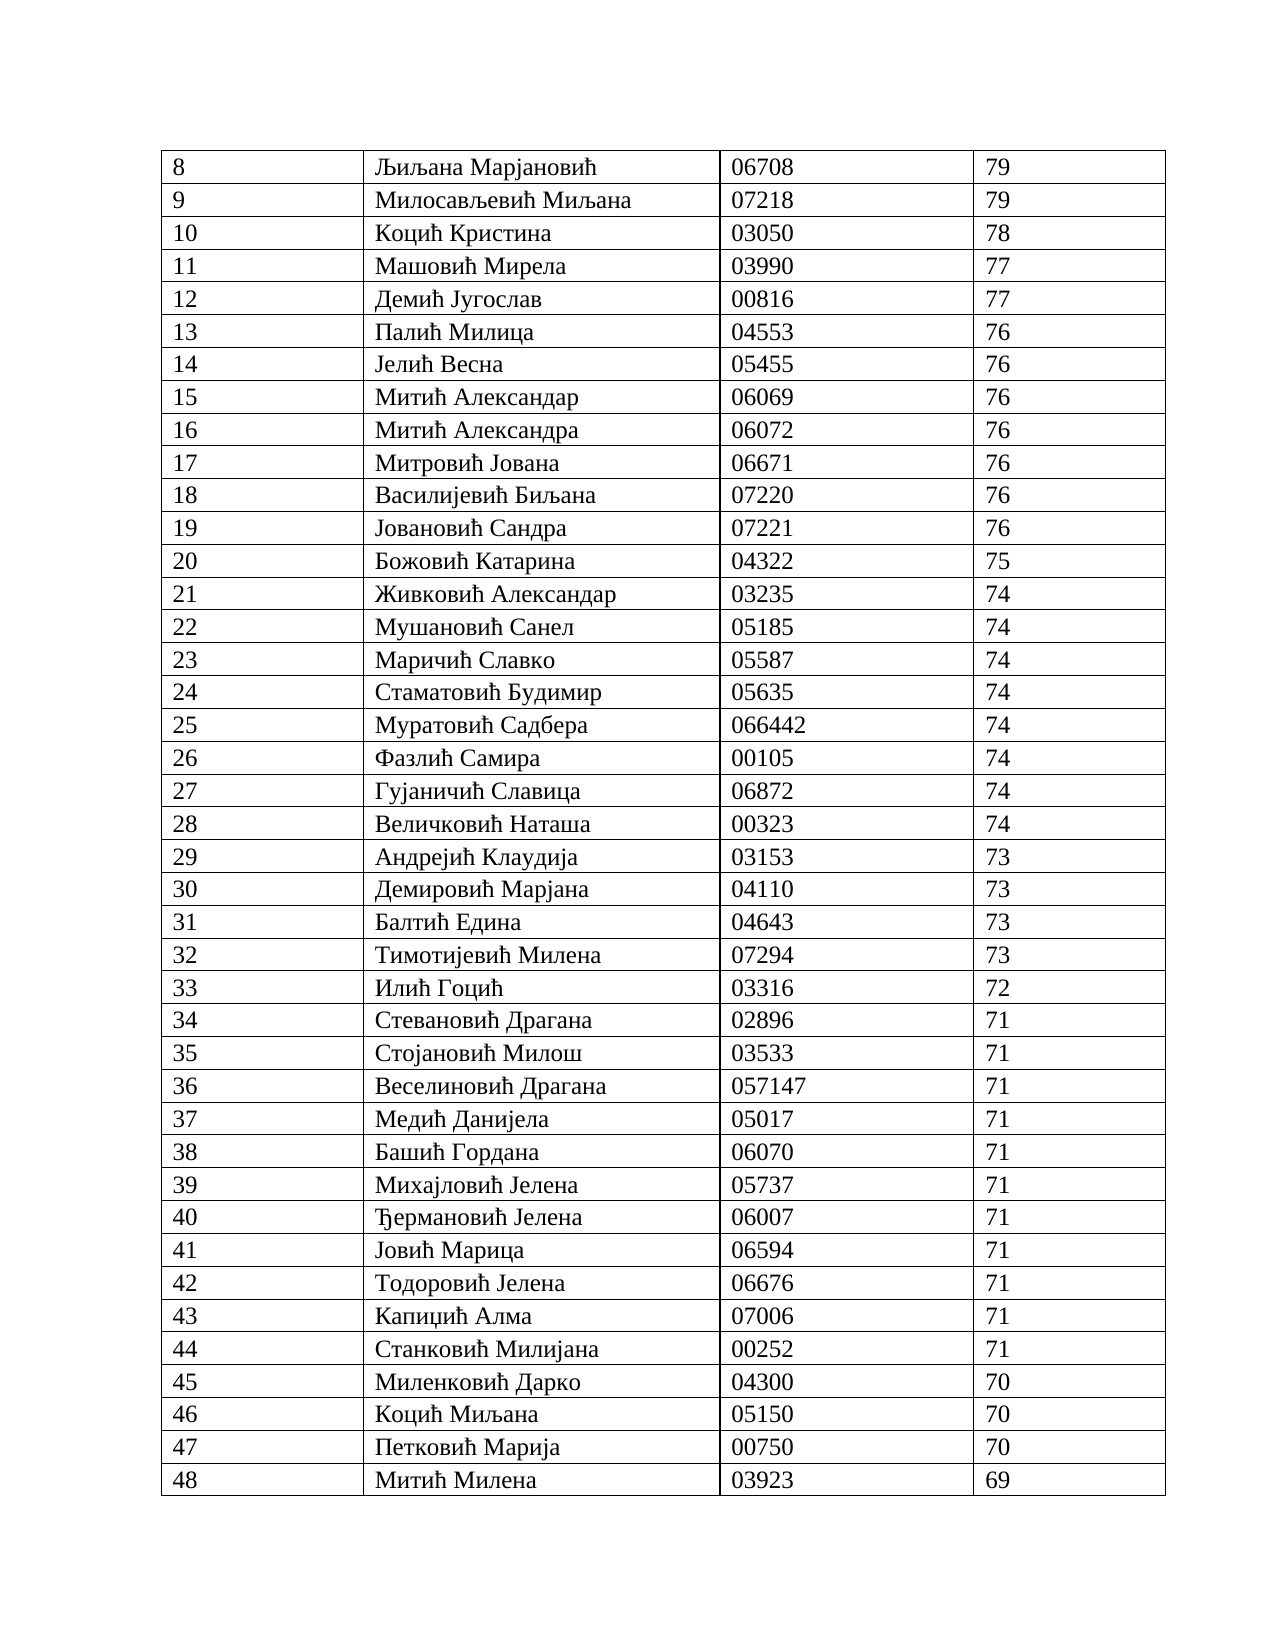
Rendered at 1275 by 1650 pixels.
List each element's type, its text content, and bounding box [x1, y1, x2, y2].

table_cell 15 [162, 381, 363, 412]
table_cell 07294 [721, 939, 973, 970]
table_cell 71 [974, 1332, 1165, 1364]
table_cell 04553 [721, 315, 973, 347]
table_cell 70 [974, 1431, 1165, 1462]
table_cell 79 [974, 184, 1165, 216]
table_cell 06070 [721, 1135, 973, 1167]
table_cell Веселиновић Драгана [364, 1070, 719, 1102]
table_cell Митровић Јована [364, 446, 719, 478]
table_cell Љиљана Марјановић [364, 151, 719, 183]
table_cell 06676 [721, 1267, 973, 1298]
table_cell 9 [162, 184, 363, 216]
table_cell 066442 [721, 709, 973, 741]
table_cell Јовановић Сандра [364, 512, 719, 544]
table_cell Андрејић Клаудија [364, 840, 719, 872]
table_cell 76 [974, 512, 1165, 544]
table_cell 33 [162, 971, 363, 1003]
table_cell 76 [974, 479, 1165, 511]
table_cell Фазлић Самира [364, 742, 719, 773]
table_cell Илић Гоцић [364, 971, 719, 1003]
table_cell 30 [162, 873, 363, 905]
table_cell 36 [162, 1070, 363, 1102]
table_cell 05455 [721, 348, 973, 380]
table_cell 70 [974, 1398, 1165, 1430]
table_cell 41 [162, 1234, 363, 1266]
table_cell 00105 [721, 742, 973, 773]
table_cell 20 [162, 545, 363, 577]
table_cell 39 [162, 1168, 363, 1200]
table_cell 06671 [721, 446, 973, 478]
table_cell 00750 [721, 1431, 973, 1462]
table_cell 42 [162, 1267, 363, 1298]
table_cell 73 [974, 840, 1165, 872]
table_cell 72 [974, 971, 1165, 1003]
table_cell 74 [974, 676, 1165, 708]
table_cell 00252 [721, 1332, 973, 1364]
table_cell 71 [974, 1070, 1165, 1102]
table_cell Петковић Марија [364, 1431, 719, 1462]
table_cell 73 [974, 906, 1165, 937]
table_cell Милосављевић Миљана [364, 184, 719, 216]
table_cell Мушановић Санел [364, 610, 719, 642]
table_cell 43 [162, 1300, 363, 1331]
table_cell 71 [974, 1267, 1165, 1298]
table_cell 24 [162, 676, 363, 708]
table_cell 03533 [721, 1037, 973, 1069]
table_cell 00816 [721, 282, 973, 314]
table_cell 05635 [721, 676, 973, 708]
table_cell Балтић Едина [364, 906, 719, 937]
table_cell 07221 [721, 512, 973, 544]
table_cell Василијевић Биљана [364, 479, 719, 511]
table_cell 40 [162, 1201, 363, 1233]
table_cell 75 [974, 545, 1165, 577]
table_cell 06007 [721, 1201, 973, 1233]
table_cell 78 [974, 217, 1165, 248]
table_cell 69 [974, 1464, 1165, 1495]
table_cell Митић Александра [364, 414, 719, 445]
table_cell 74 [974, 610, 1165, 642]
table_cell 8 [162, 151, 363, 183]
table_cell 07218 [721, 184, 973, 216]
table_cell Станковић Милијана [364, 1332, 719, 1364]
table_cell 48 [162, 1464, 363, 1495]
table_cell 74 [974, 742, 1165, 773]
table_cell 19 [162, 512, 363, 544]
table_cell 16 [162, 414, 363, 445]
table_cell 76 [974, 348, 1165, 380]
table_cell 21 [162, 578, 363, 609]
table_cell 26 [162, 742, 363, 773]
table_cell Величковић Наташа [364, 807, 719, 839]
table_cell 05737 [721, 1168, 973, 1200]
table_cell 05150 [721, 1398, 973, 1430]
table_cell 71 [974, 1004, 1165, 1036]
table_cell Стевановић Драгана [364, 1004, 719, 1036]
table_cell 46 [162, 1398, 363, 1430]
table_cell 05185 [721, 610, 973, 642]
table_cell 71 [974, 1234, 1165, 1266]
table_cell 03050 [721, 217, 973, 248]
table_cell 25 [162, 709, 363, 741]
table_cell 74 [974, 643, 1165, 675]
table_cell 71 [974, 1135, 1165, 1167]
table_cell 71 [974, 1103, 1165, 1134]
table_cell Митић Александар [364, 381, 719, 412]
table_cell 03316 [721, 971, 973, 1003]
table_cell 27 [162, 775, 363, 806]
table_cell 04643 [721, 906, 973, 937]
table_cell 71 [974, 1168, 1165, 1200]
table_cell 37 [162, 1103, 363, 1134]
table_cell 11 [162, 250, 363, 281]
table_cell 74 [974, 775, 1165, 806]
table_cell 00323 [721, 807, 973, 839]
table_cell Тимотијевић Милена [364, 939, 719, 970]
table_cell 02896 [721, 1004, 973, 1036]
table_cell 07006 [721, 1300, 973, 1331]
table_cell Ђермановић Јелена [364, 1201, 719, 1233]
table_cell Митић Милена [364, 1464, 719, 1495]
table_cell 03990 [721, 250, 973, 281]
table_cell 32 [162, 939, 363, 970]
table_cell 04300 [721, 1365, 973, 1397]
table_cell 14 [162, 348, 363, 380]
table_cell 77 [974, 250, 1165, 281]
table_cell 76 [974, 446, 1165, 478]
table_cell 12 [162, 282, 363, 314]
table_cell 22 [162, 610, 363, 642]
table_cell 17 [162, 446, 363, 478]
table_cell Медић Данијела [364, 1103, 719, 1134]
table_cell 10 [162, 217, 363, 248]
table_cell Башић Гордана [364, 1135, 719, 1167]
table_cell Демић Југослав [364, 282, 719, 314]
table_cell 71 [974, 1201, 1165, 1233]
table_cell Муратовић Садбера [364, 709, 719, 741]
table_cell Јовић Марица [364, 1234, 719, 1266]
table_cell 13 [162, 315, 363, 347]
table_cell Божовић Катарина [364, 545, 719, 577]
table_cell Стаматовић Будимир [364, 676, 719, 708]
table_cell 79 [974, 151, 1165, 183]
table_cell 06069 [721, 381, 973, 412]
table_cell 05017 [721, 1103, 973, 1134]
table_cell 74 [974, 578, 1165, 609]
table_cell Гујаничић Славица [364, 775, 719, 806]
table_cell Стојановић Милош [364, 1037, 719, 1069]
table_cell Миленковић Дарко [364, 1365, 719, 1397]
table_cell 34 [162, 1004, 363, 1036]
table_cell 38 [162, 1135, 363, 1167]
table_cell 70 [974, 1365, 1165, 1397]
table_cell 74 [974, 807, 1165, 839]
table_cell 31 [162, 906, 363, 937]
table_cell 03235 [721, 578, 973, 609]
table_cell 29 [162, 840, 363, 872]
table_cell Маричић Славко [364, 643, 719, 675]
table_cell 04322 [721, 545, 973, 577]
table_cell 76 [974, 315, 1165, 347]
table_cell 057147 [721, 1070, 973, 1102]
table_cell 45 [162, 1365, 363, 1397]
table_cell 03153 [721, 840, 973, 872]
table_cell Михајловић Јелена [364, 1168, 719, 1200]
table_cell 47 [162, 1431, 363, 1462]
table_cell Палић Милица [364, 315, 719, 347]
table_cell 77 [974, 282, 1165, 314]
table_cell 73 [974, 873, 1165, 905]
table_cell Тодоровић Јелена [364, 1267, 719, 1298]
table_cell 06072 [721, 414, 973, 445]
table_cell 03923 [721, 1464, 973, 1495]
table_cell Машовић Мирела [364, 250, 719, 281]
table_cell 06594 [721, 1234, 973, 1266]
table_cell 44 [162, 1332, 363, 1364]
table_cell 76 [974, 414, 1165, 445]
table_cell Живковић Александар [364, 578, 719, 609]
table_cell 23 [162, 643, 363, 675]
table_cell 06872 [721, 775, 973, 806]
table_cell 28 [162, 807, 363, 839]
table_cell 71 [974, 1300, 1165, 1331]
table_cell 76 [974, 381, 1165, 412]
table_cell 73 [974, 939, 1165, 970]
table_cell 18 [162, 479, 363, 511]
table_cell Коцић Миљана [364, 1398, 719, 1430]
table_cell 07220 [721, 479, 973, 511]
table_cell 35 [162, 1037, 363, 1069]
table_cell 74 [974, 709, 1165, 741]
table_cell Демировић Марјана [364, 873, 719, 905]
table_cell 71 [974, 1037, 1165, 1069]
table_cell 04110 [721, 873, 973, 905]
table_cell 06708 [721, 151, 973, 183]
table_cell Коцић Кристина [364, 217, 719, 248]
table_cell 05587 [721, 643, 973, 675]
table_cell Капиџић Алма [364, 1300, 719, 1331]
table_cell Јелић Весна [364, 348, 719, 380]
